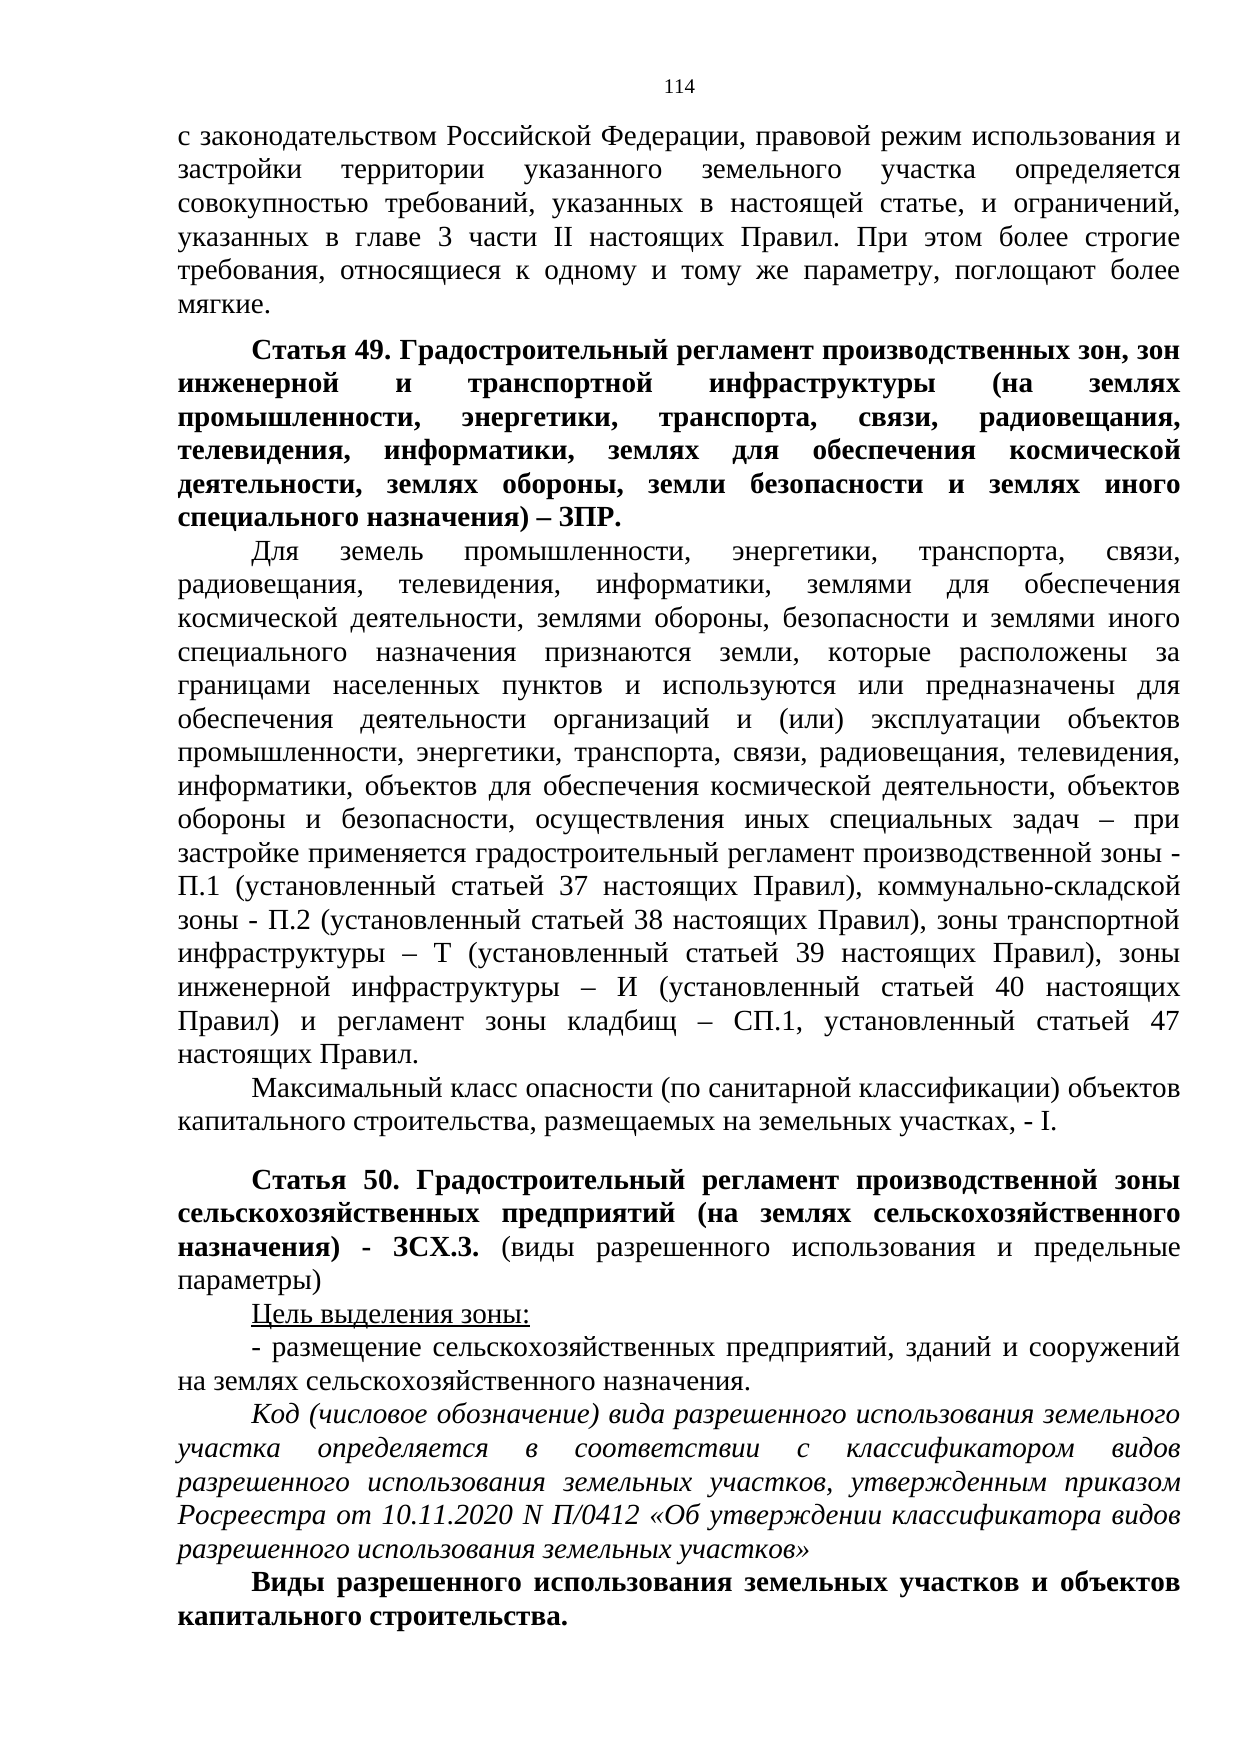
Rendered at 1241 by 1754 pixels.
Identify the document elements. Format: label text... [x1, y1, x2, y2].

text - размещение сельскохозяйственных предприятий, зданий и сооружений на землях сельскохозяйственного назначения. [177, 1329, 1181, 1397]
text Виды разрешенного использования земельных участков и объектов капитального строительства. [177, 1564, 1181, 1631]
text Максимальный класс опасности (по санитарной классификации) объектов капитального строительства, размещаемых на земельных участках, - I. [177, 1070, 1181, 1137]
text Код (числовое обозначение) вида разрешенного использования земельного участка определяется в соответствии с классификатором видов разрешенного использования земельных участков, утвержденным приказом Росреестра от 10.11.2020 N П/0412 «Об утверждении классификатора видов разрешенного использования земельных участков» [177, 1397, 1181, 1564]
text Для земель промышленности, энергетики, транспорта, связи, радиовещания, телевидения, информатики, землями для обеспечения космической деятельности, землями обороны, безопасности и землями иного специального назначения признаются земли, которые расположены за границами населенных пунктов и используются или предназначены для обеспечения деятельности организаций и (или) эксплуатации объектов промышленности, энергетики, транспорта, связи, радиовещания, телевидения, информатики, объектов для обеспечения космической деятельности, объектов обороны и безопасности, осуществления иных специальных задач – при застройке применяется градостроительный регламент производственной зоны - П.1 (установленный статьей 37 настоящих Правил), коммунально-складской зоны - П.2 (установленный статьей 38 настоящих Правил), зоны транспортной инфраструктуры – Т (установленный статьей 39 настоящих Правил), зоны инженерной инфраструктуры – И (установленный статьей 40 настоящих Правил) и регламент зоны кладбищ – СП.1, установленный статьей 47 настоящих Правил. [177, 533, 1181, 1070]
text Статья 50. Градостроительный регламент производственной зоны сельскохозяйственных предприятий (на землях сельскохозяйственного назначения) - ЗСХ.3. (виды разрешенного использования и предельные параметры) [177, 1162, 1181, 1296]
text Статья 49. Градостроительный регламент производственных зон, зон инженерной и транспортной инфраструктуры (на землях промышленности, энергетики, транспорта, связи, радиовещания, телевидения, информатики, землях для обеспечения космической деятельности, землях обороны, земли безопасности и землях иного специального назначения) – ЗПР. [177, 332, 1181, 533]
text Цель выделения зоны: [177, 1296, 1181, 1329]
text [177, 118, 1181, 319]
